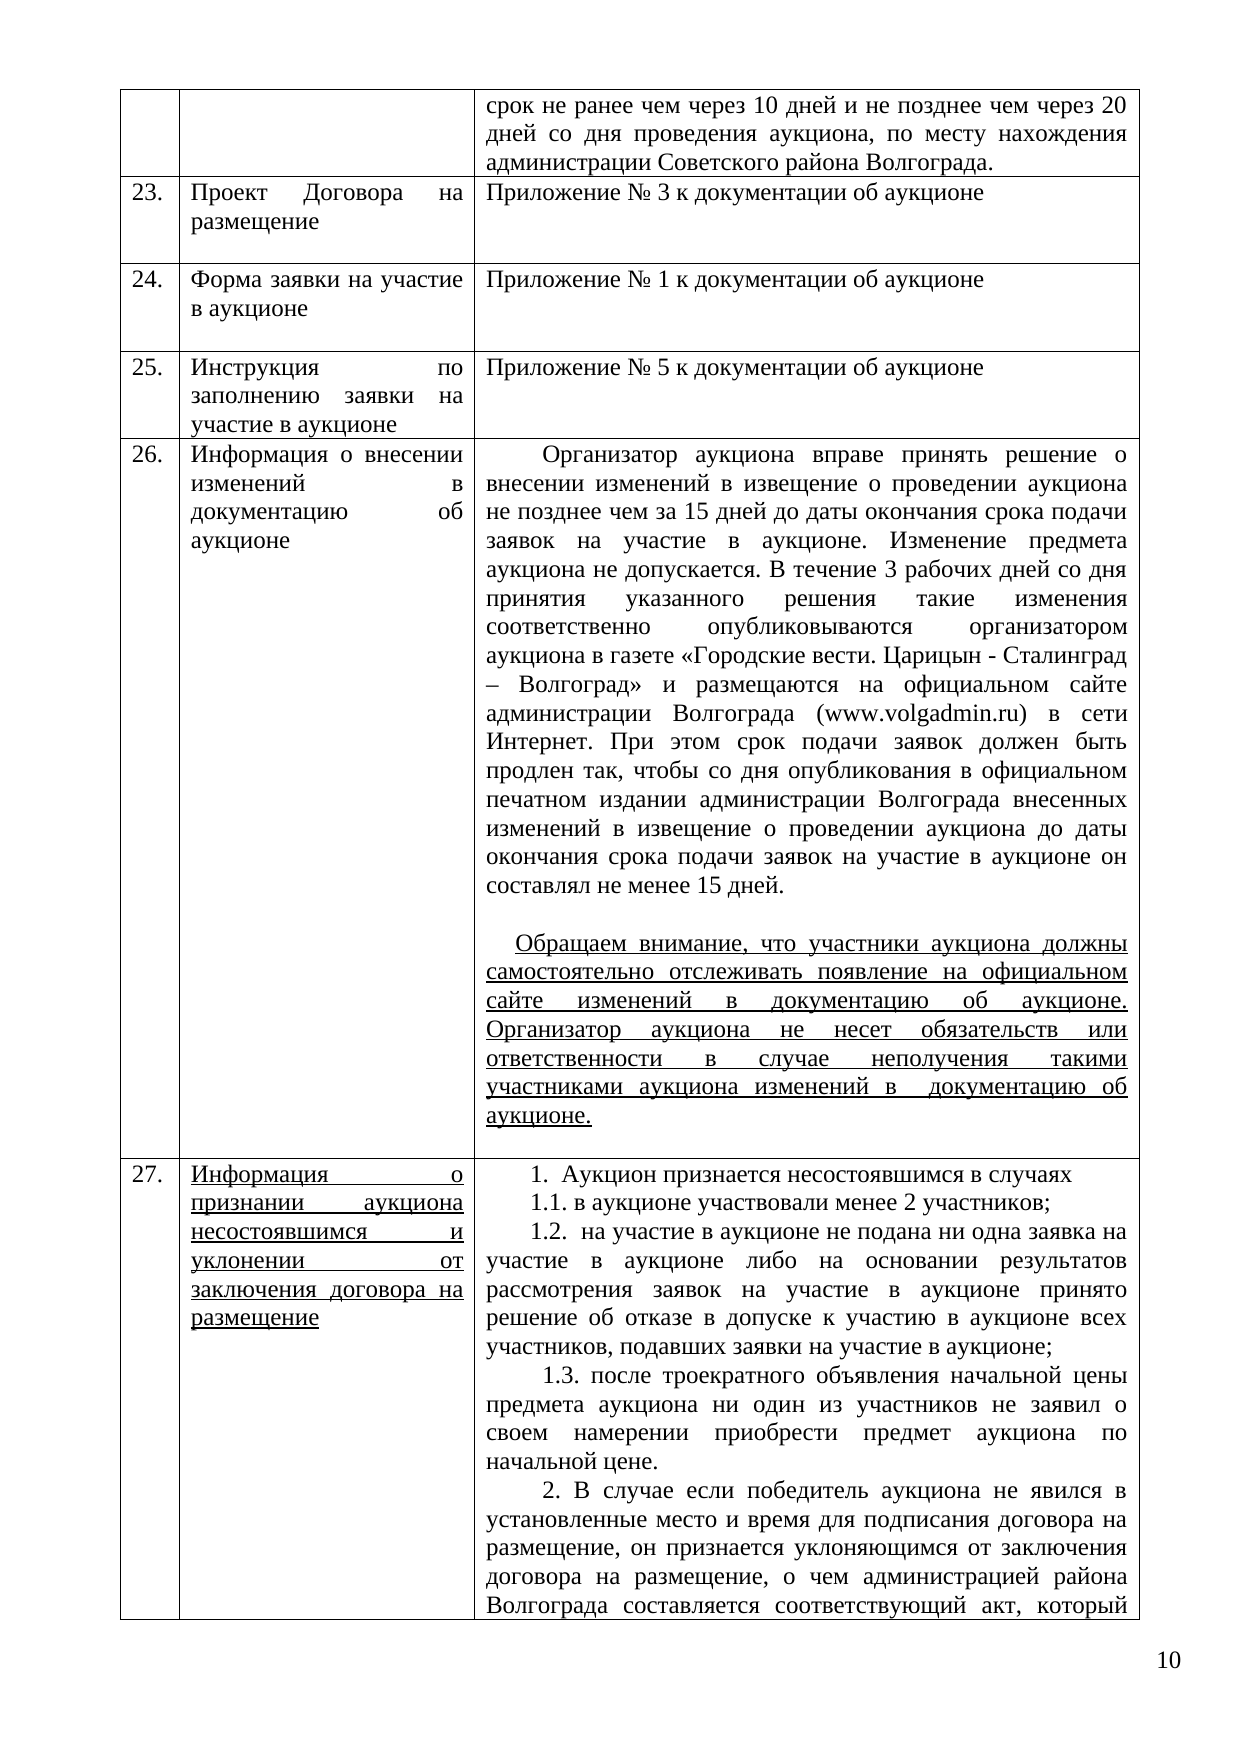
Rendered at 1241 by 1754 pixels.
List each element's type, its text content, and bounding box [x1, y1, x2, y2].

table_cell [475, 1159, 1139, 1619]
table_cell Приложение № 3 к документации об аукционе [475, 177, 1139, 263]
table_cell [121, 177, 179, 263]
table_cell Инструкция по заполнению заявки на участие в аукционе [180, 352, 474, 438]
table_cell Информация о внесении изменений в документацию об аукционе [180, 439, 474, 1158]
table_cell [121, 264, 179, 351]
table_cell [180, 90, 474, 176]
table_cell Организатор аукциона вправе принять решение о внесении изменений в извещение о проведении аукциона не позднее чем за 15 дней до даты окончания срока подачи заявок на участие в аукционе. Изменение предмета аукциона не допускается. В течение 3 рабочих дней со дня принятия указанного решения такие изменения соответственно опубликовываются организатором аукциона в газете «Городские вести. Царицын - Сталинград – Волгоград» и размещаются на официальном сайте администрации Волгограда (www.volgadmin.ru) в сети Интернет. При этом срок подачи заявок должен быть продлен так, чтобы со дня опубликования в официальном печатном издании администрации Волгограда внесенных изменений в извещение о проведении аукциона до даты окончания срока подачи заявок на участие в аукционе он составлял не менее 15 дней. Обращаем внимание, что участники аукциона должны самостоятельно отслеживать появление на официальном сайте изменений в документацию об аукционе. Организатор аукциона не несет обязательств или ответственности в случае неполучения такими участниками аукциона изменений в документацию об аукционе. [475, 439, 1139, 1158]
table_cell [180, 1159, 474, 1619]
table_cell [121, 439, 179, 1158]
table_cell [121, 90, 179, 176]
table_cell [475, 90, 1139, 176]
table_cell Приложение № 1 к документации об аукционе [475, 264, 1139, 351]
table_cell [121, 1159, 179, 1619]
table_cell Проект Договора на размещение [180, 177, 474, 263]
table_cell [121, 352, 179, 438]
table_cell Приложение № 5 к документации об аукционе [475, 352, 1139, 438]
table_cell Форма заявки на участие в аукционе [180, 264, 474, 351]
